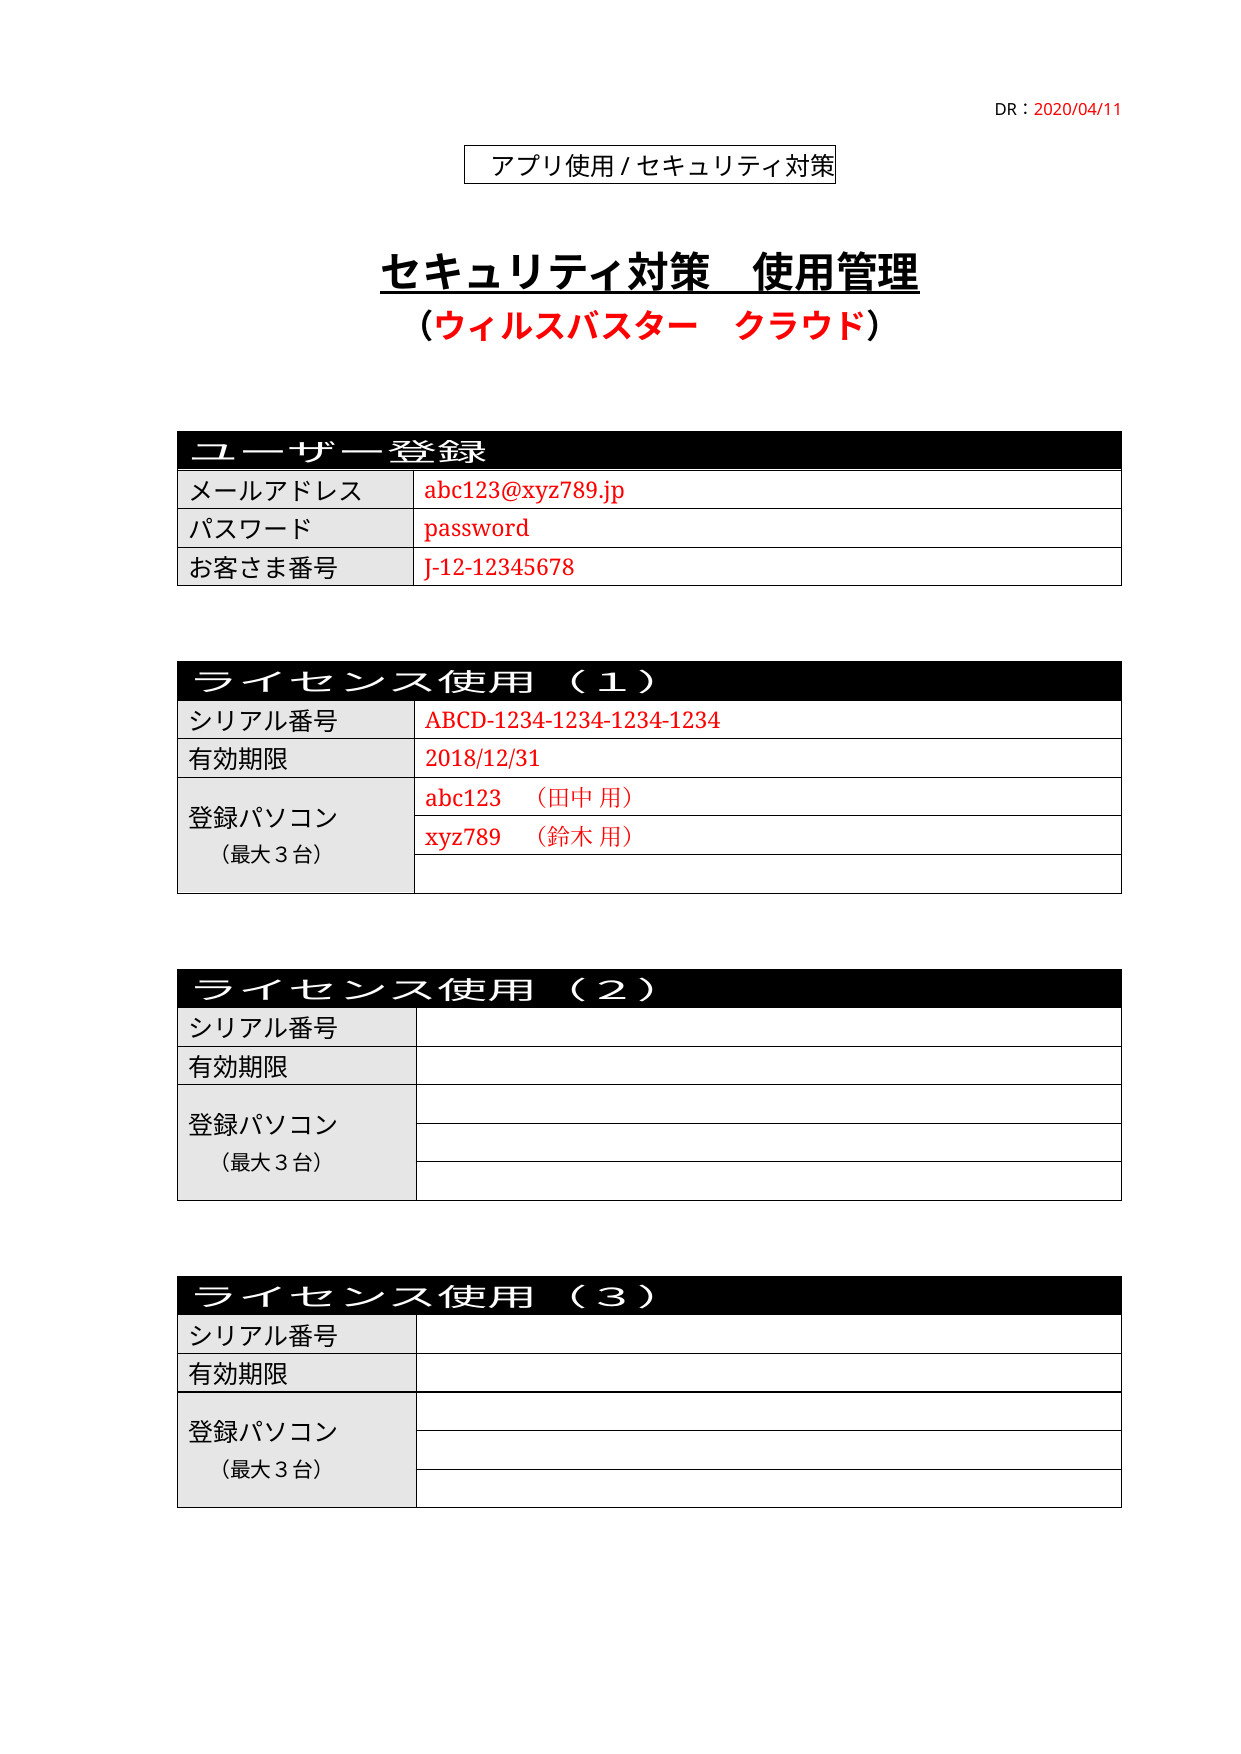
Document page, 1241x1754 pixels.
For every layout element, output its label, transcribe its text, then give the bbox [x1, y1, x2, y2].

text （ウィルスバスター クラウド） [177, 300, 1122, 348]
table_header ライセンス使用（３） [178, 1277, 1121, 1314]
table_cell J-12-12345678 [414, 548, 1121, 585]
table_cell 2018/12/31 [415, 739, 1121, 777]
table_cell 登録パソコン （最大３台） [178, 1393, 416, 1507]
table_cell 登録パソコン （最大３台） [178, 1085, 416, 1200]
table_cell [417, 1470, 1121, 1507]
text セキュリティ対策 使用管理 [177, 239, 1122, 300]
table_cell [417, 1354, 1121, 1391]
table_cell パスワード [178, 509, 413, 547]
table_cell [417, 1393, 1121, 1430]
table_cell abc123@xyz789.jp [414, 471, 1121, 508]
table_header ライセンス使用（１） [178, 662, 1121, 700]
text アプリ使用 / セキュリティ対策 [177, 127, 1122, 202]
table_cell 有効期限 [178, 1047, 416, 1084]
table_header ライセンス使用（２） [178, 970, 1121, 1007]
table_cell password [414, 509, 1121, 547]
table_cell 有効期限 [178, 1354, 416, 1391]
table_cell [417, 1085, 1121, 1123]
table_cell [417, 1124, 1121, 1161]
table_cell 登録パソコン （最大３台） [178, 778, 414, 892]
table_cell 有効期限 [178, 739, 414, 777]
table_cell [417, 1162, 1121, 1200]
table_cell シリアル番号 [178, 701, 414, 738]
table_cell xyz789 （鈴木 用） [415, 816, 1121, 854]
table_cell シリアル番号 [178, 1315, 416, 1353]
table_cell abc123 （田中 用） [415, 778, 1121, 815]
table_cell [417, 1008, 1121, 1046]
table_cell [417, 1315, 1121, 1353]
table_cell [417, 1047, 1121, 1084]
table_cell お客さま番号 [178, 548, 413, 585]
text DR：2020/04/11 [177, 89, 1122, 127]
table_cell ABCD-1234-1234-1234-1234 [415, 701, 1121, 738]
table_cell メールアドレス [178, 471, 413, 508]
table_cell [417, 1431, 1121, 1468]
table_header ユーザー登録 [178, 432, 1121, 469]
table_cell シリアル番号 [178, 1008, 416, 1046]
table_cell [415, 855, 1121, 892]
